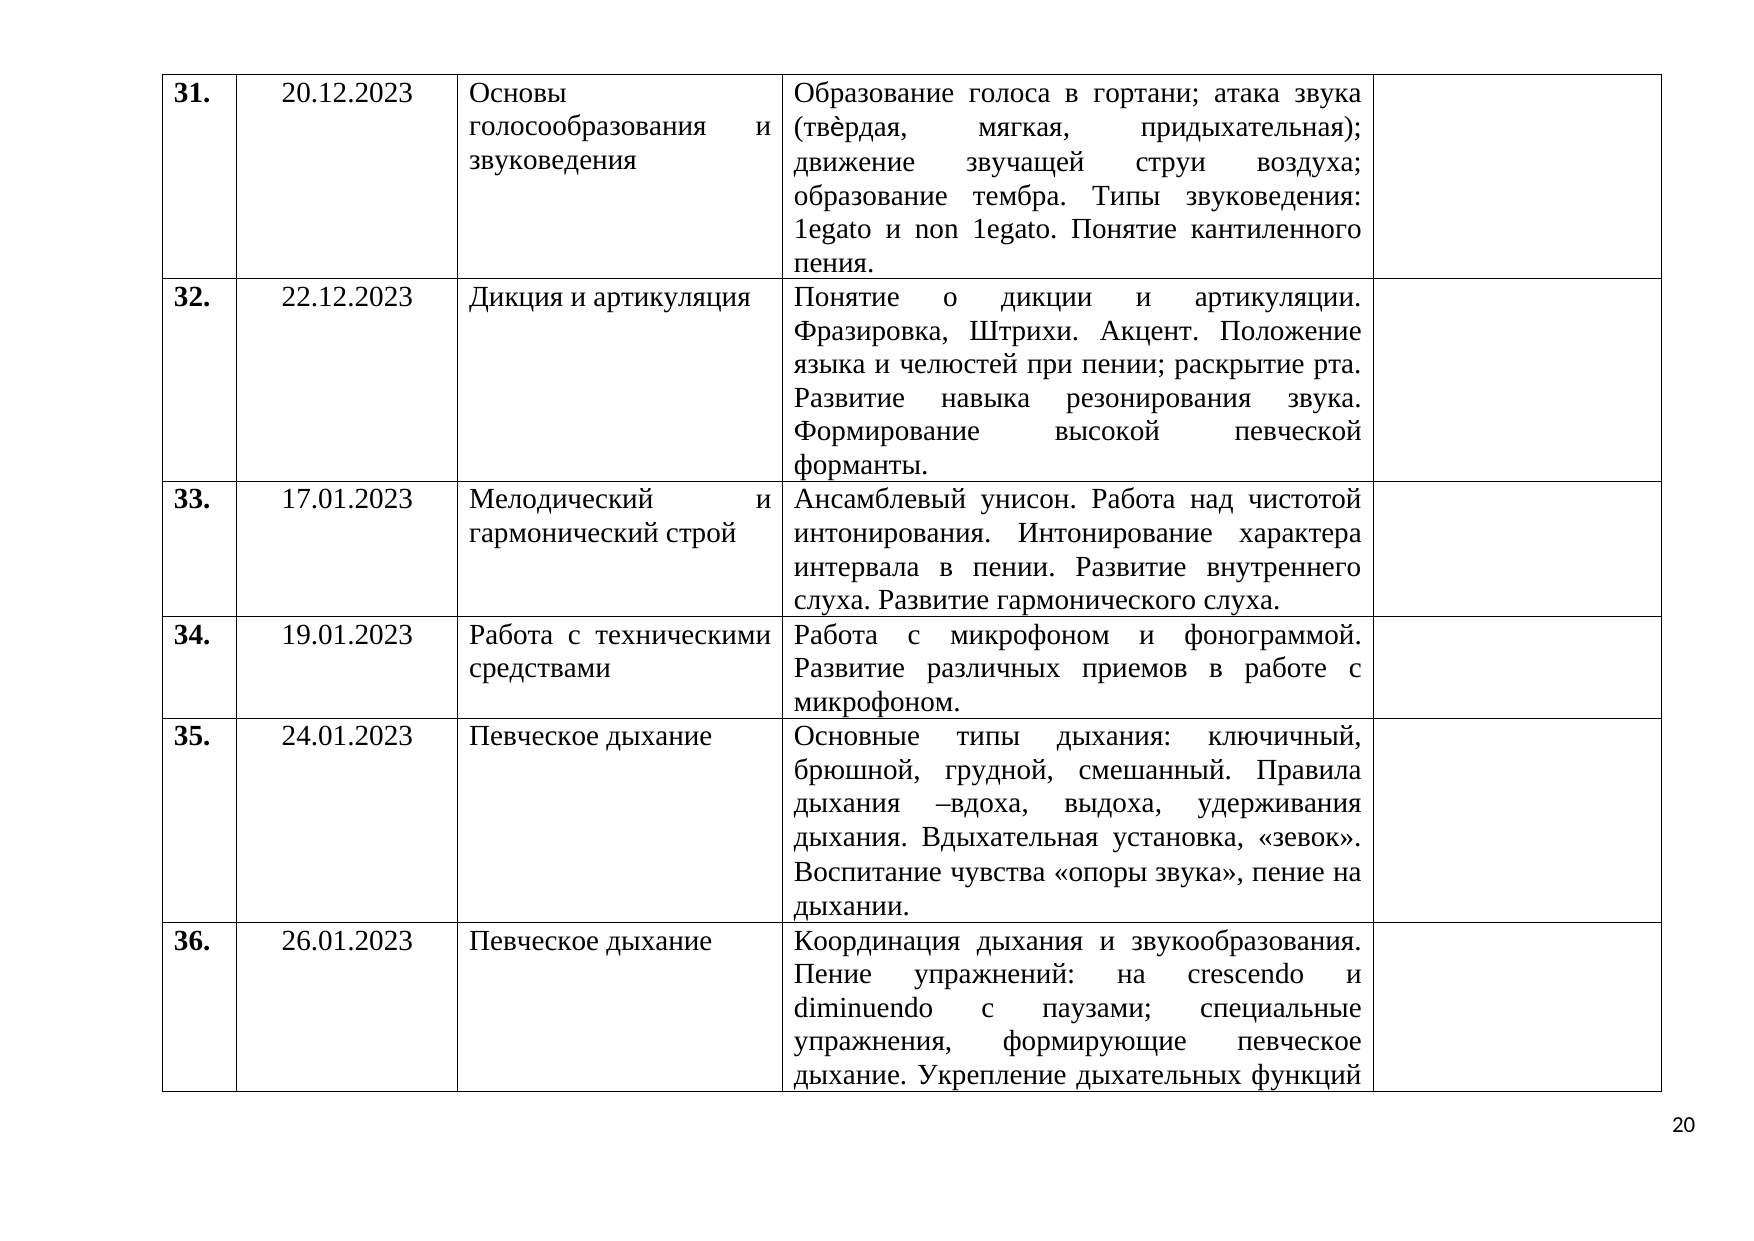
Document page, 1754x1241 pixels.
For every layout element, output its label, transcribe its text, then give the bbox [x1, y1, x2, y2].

table_cell [1374, 482, 1661, 616]
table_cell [783, 923, 1373, 1091]
table_cell 17.01.2023 [237, 482, 457, 616]
table_cell 20.12.2023 [237, 75, 457, 278]
table_cell Ансамблевый унисон. Работа над чистотой интонирования. Интонирование характера интервала в пении. Развитие внутреннего слуха. Развитие гармонического слуха. [783, 482, 1373, 616]
table_cell 26.01.2023 [237, 923, 457, 1091]
table_cell 33. [163, 482, 236, 616]
table_cell 34. [163, 617, 236, 717]
table_cell Мелодический и гармонический строй [458, 482, 782, 616]
table_cell Певческое дыхание [458, 719, 782, 922]
table_cell Певческое дыхание [458, 923, 782, 1091]
table_cell 32. [163, 279, 236, 481]
table_cell [1374, 617, 1661, 717]
table_cell 19.01.2023 [237, 617, 457, 717]
table_cell Основы голосообразования и звуковедения [458, 75, 782, 278]
table_cell 24.01.2023 [237, 719, 457, 922]
table_cell 35. [163, 719, 236, 922]
table_cell 36. [163, 923, 236, 1091]
table_cell Дикция и артикуляция [458, 279, 782, 481]
table_cell 22.12.2023 [237, 279, 457, 481]
table_cell 31. [163, 75, 236, 278]
table_cell Основные типы дыхания: ключичный, брюшной, грудной, смешанный. Правила дыхания –вдоха, выдоха, удерживания дыхания. Вдыхательная установка, «зевок». Воспитание чувства «опоры звука», пение на дыхании. [783, 719, 1373, 922]
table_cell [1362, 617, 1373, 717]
table_cell Понятие о дикции и артикуляции. Фразировка, Штрихи. Акцент. Положение языка и челюстей при пении; раскрытие рта. Развитие навыка резонирования звука. Формирование высокой певческой форманты. [783, 279, 1373, 481]
table_cell [1374, 75, 1661, 278]
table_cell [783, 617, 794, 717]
table_cell Работа с техническими средствами [458, 617, 782, 717]
table_cell [1374, 923, 1661, 1091]
table_cell [1374, 279, 1661, 481]
table_cell [1374, 719, 1661, 922]
table_cell Образование голоса в гортани; атака звука (твѐрдая, мягкая, придыхательная); движение звучащей струи воздуха; образование тембра. Типы звуковедения: 1еgаtо и non 1еgаtо. Понятие кантиленного пения. [783, 75, 1373, 278]
